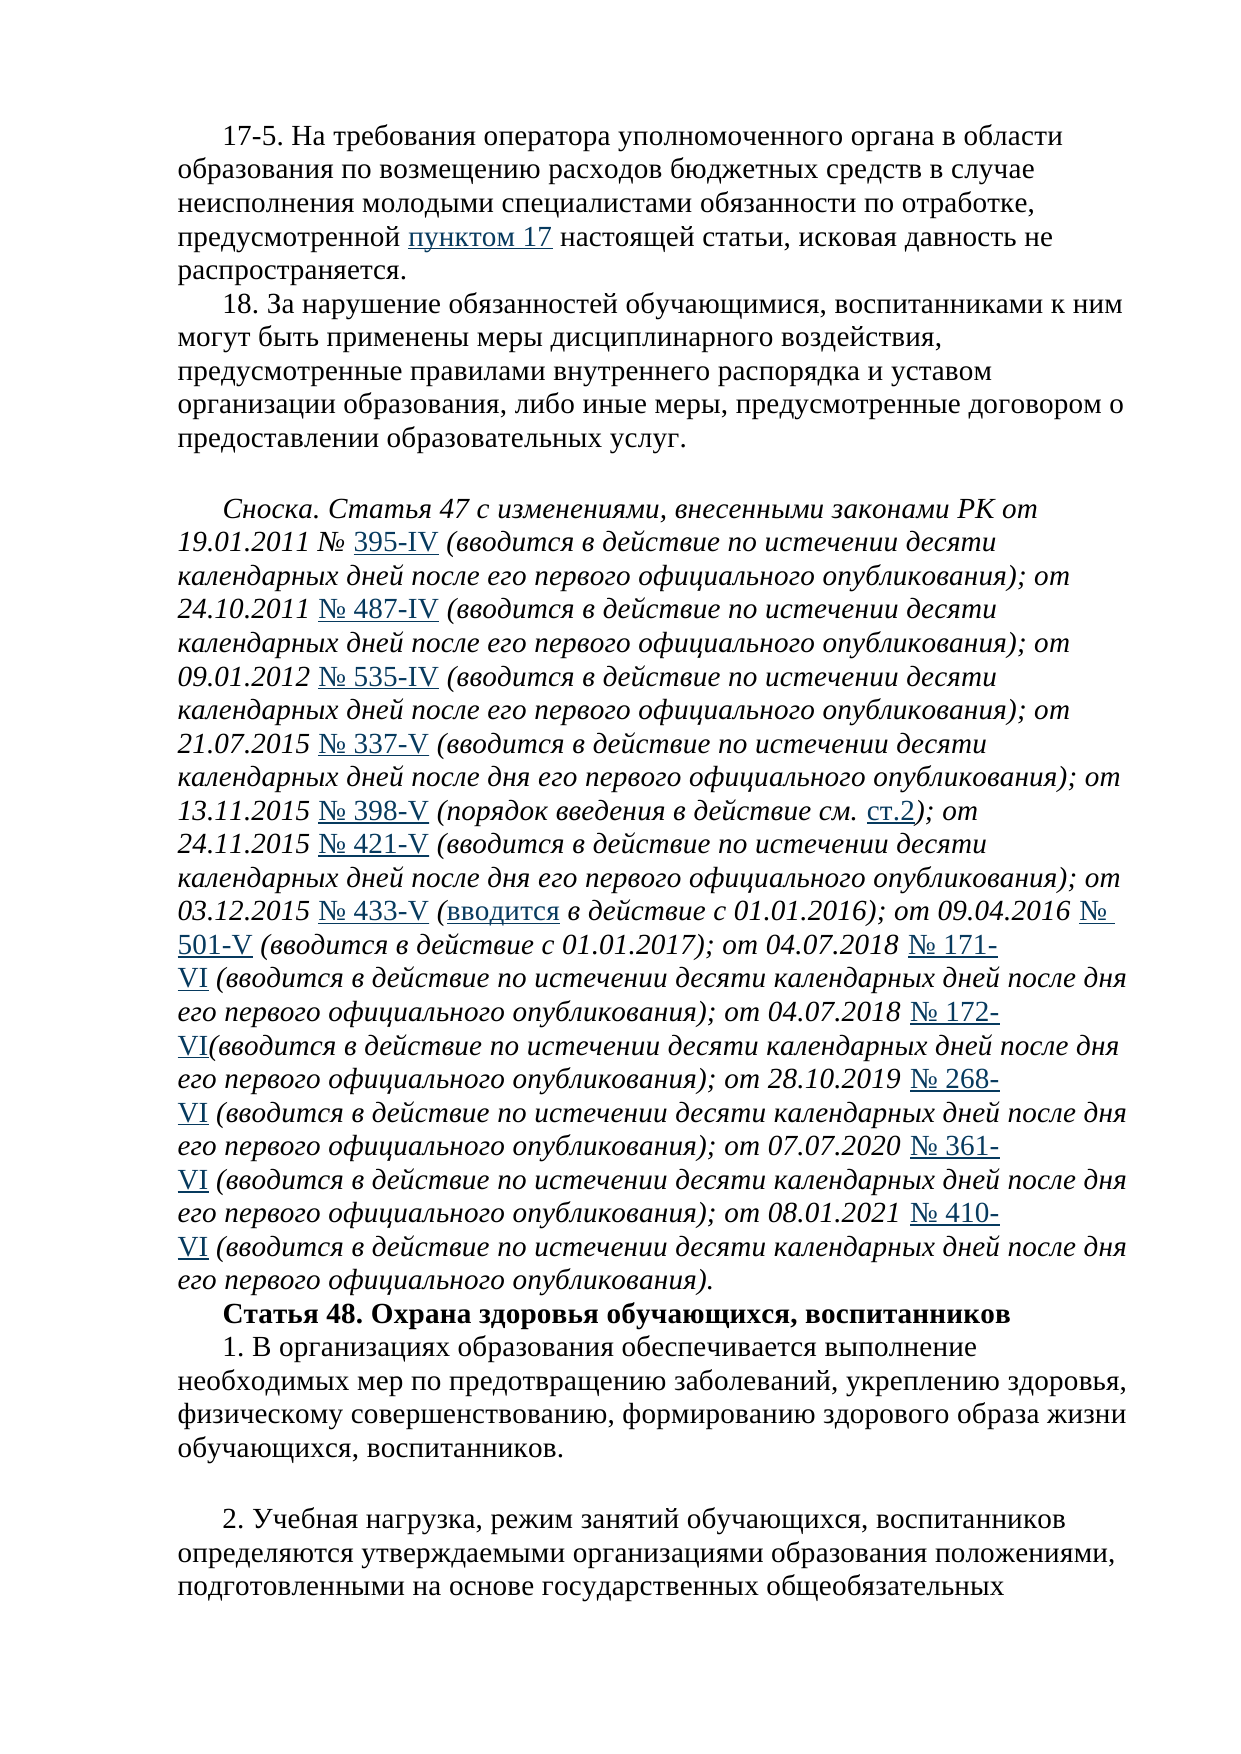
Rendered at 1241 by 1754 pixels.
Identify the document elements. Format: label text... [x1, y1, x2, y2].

text Статья 48. Охрана здоровья обучающихся, воспитанников [177, 1296, 1152, 1329]
text Сноска. Статья 47 с изменениями, внесенными законами РК от 19.01.2011 № 395-IV (вводится в действие по истечении десяти календарных дней после его первого официального опубликования); от 24.10.2011 № 487-IV (вводится в действие по истечении десяти календарных дней после его первого официального опубликования); от 09.01.2012 № 535-IV (вводится в действие по истечении десяти календарных дней после его первого официального опубликования); от 21.07.2015 № 337-V (вводится в действие по истечении десяти календарных дней после дня его первого официального опубликования); от 13.11.2015 № 398-V (порядок введения в действие см. ст.2); от 24.11.2015 № 421-V (вводится в действие по истечении десяти календарных дней после дня его первого официального опубликования); от 03.12.2015 № 433-V (вводится в действие с 01.01.2016); от 09.04.2016 № 501-V (вводится в действие с 01.01.2017); от 04.07.2018 № 171-VI (вводится в действие по истечении десяти календарных дней после дня его первого официального опубликования); от 04.07.2018 № 172-VІ(вводится в действие по истечении десяти календарных дней после дня его первого официального опубликования); от 28.10.2019 № 268-VI (вводится в действие по истечении десяти календарных дней после дня его первого официального опубликования); от 07.07.2020 № 361-VI (вводится в действие по истечении десяти календарных дней после дня его первого официального опубликования); от 08.01.2021 № 410-VI (вводится в действие по истечении десяти календарных дней после дня его первого официального опубликования). [177, 491, 1152, 1296]
text 17-5. На требования оператора уполномоченного органа в области образования по возмещению расходов бюджетных средств в случае неисполнения молодыми специалистами обязанности по отработке, предусмотренной пунктом 17 настоящей статьи, исковая давность не распространяется. [177, 118, 1152, 286]
text 18. За нарушение обязанностей обучающимися, воспитанниками к ним могут быть применены меры дисциплинарного воздействия, предусмотренные правилами внутреннего распорядка и уставом организации образования, либо иные меры, предусмотренные договором о предоставлении образовательных услуг. [177, 286, 1152, 453]
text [177, 1501, 1152, 1602]
text 1. В организациях образования обеспечивается выполнение необходимых мер по предотвращению заболеваний, укреплению здоровья, физическому совершенствованию, формированию здорового образа жизни обучающихся, воспитанников. [177, 1329, 1152, 1464]
